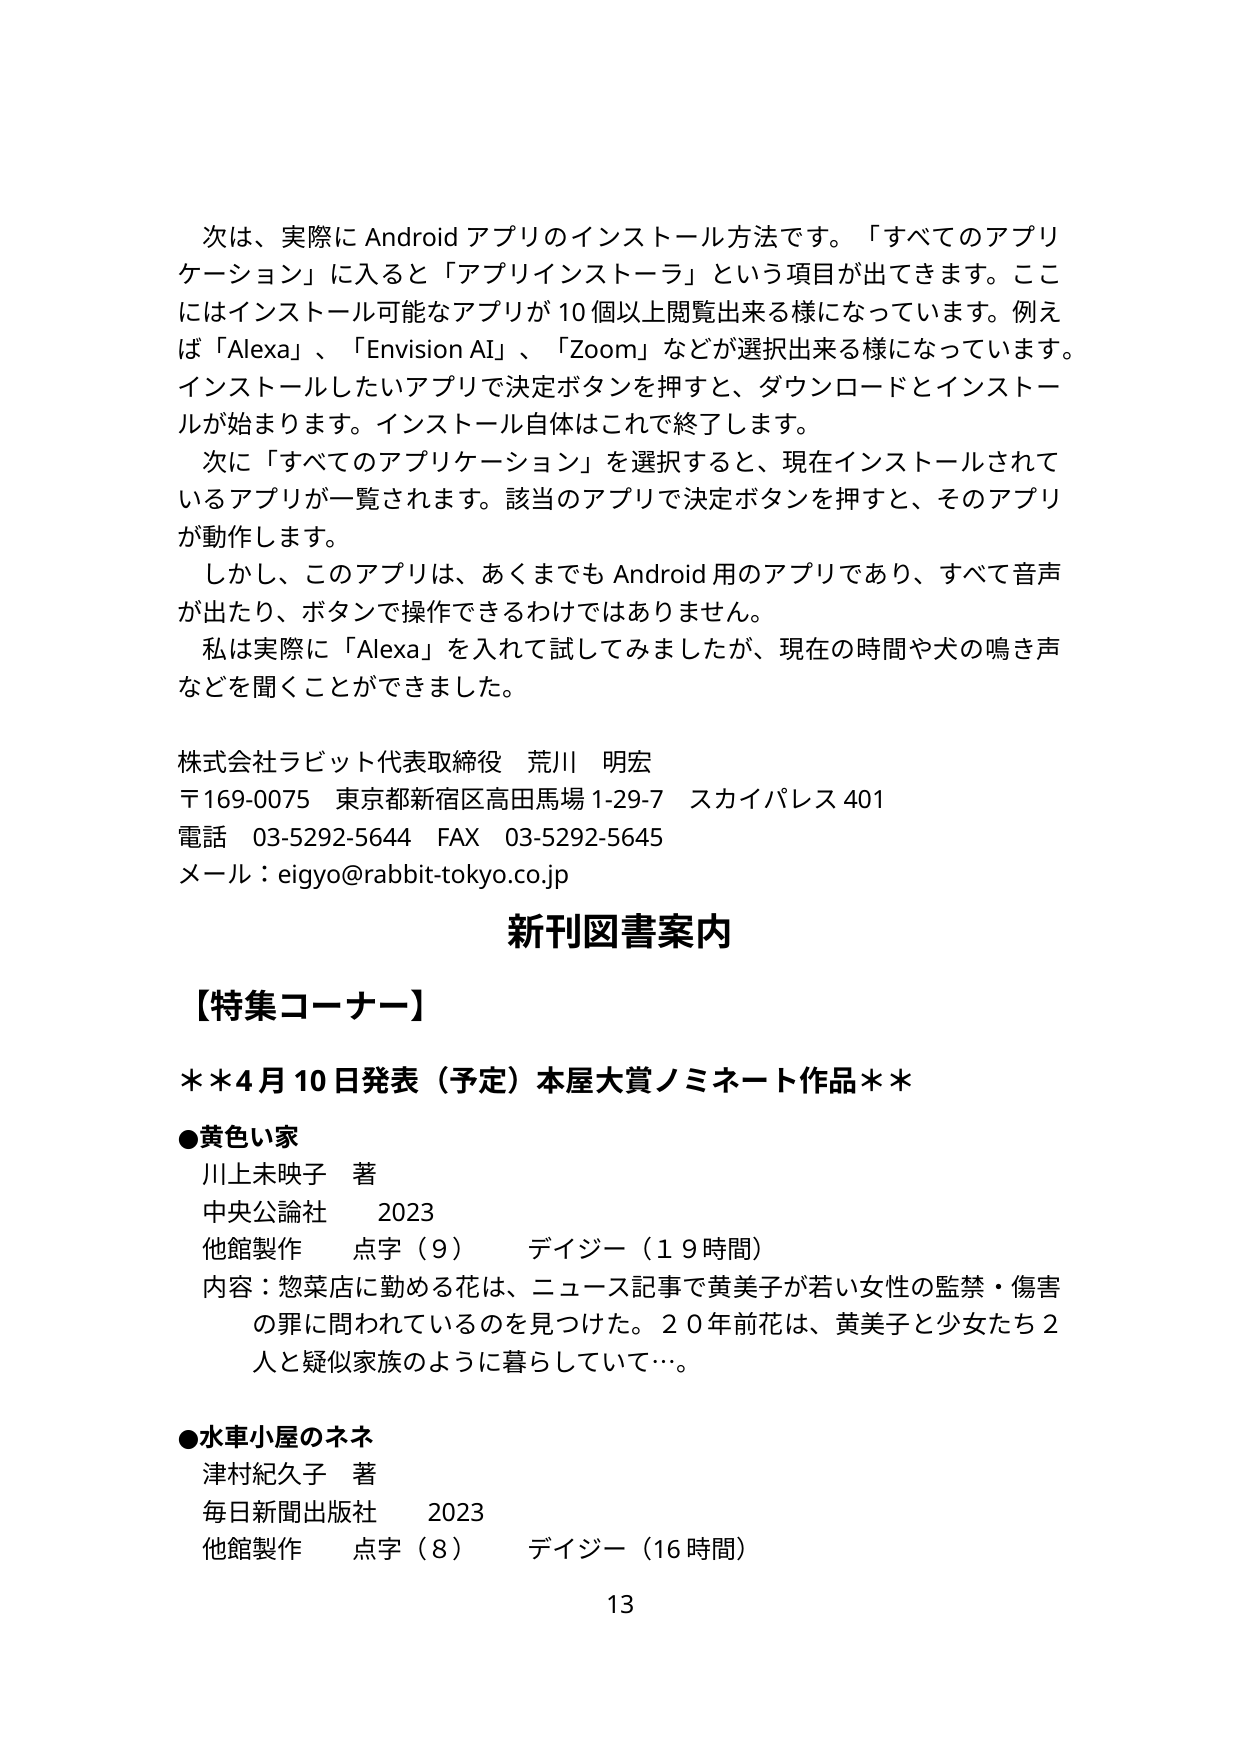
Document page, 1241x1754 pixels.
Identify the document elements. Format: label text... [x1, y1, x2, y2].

text 津村紀久子 著 [177, 1454, 1063, 1492]
text 次に「すべてのアプリケーション」を選択すると、現在インストールされているアプリが一覧されます。該当のアプリで決定ボタンを押すと、そのアプリが動作します。 [177, 442, 1063, 554]
text ＊＊4月10日発表（予定）本屋大賞ノミネート作品＊＊ [177, 1042, 1063, 1117]
text 電話 03-5292-5644 FAX 03-5292-5645 [177, 817, 1063, 854]
text 【特集コーナー】 [177, 967, 1063, 1042]
text 私は実際に「Alexa」を入れて試してみましたが、現在の時間や犬の鳴き声などを聞くことができました。 [177, 629, 1063, 704]
text 中央公論社 2023 [177, 1192, 1063, 1229]
text 次は、実際にAndroidアプリのインストール方法です。「すべてのアプリケーション」に入ると「アプリインストーラ」という項目が出てきます。ここにはインストール可能なアプリが10個以上閲覧出来る様になっています。例えば「Alexa」、「Envision AI」、「Zoom」などが選択出来る様になっています。インストールしたいアプリで決定ボタンを押すと、ダウンロードとインストールが始まります。インストール自体はこれで終了します。 [177, 217, 1063, 442]
text メール：eigyo@rabbit-tokyo.co.jp [177, 854, 1063, 892]
text ●水車小屋のネネ [177, 1417, 1063, 1454]
text 内容：惣菜店に勤める花は、ニュース記事で黄美子が若い女性の監禁・傷害の罪に問われているのを見つけた。２０年前花は、黄美子と少女たち２人と疑似家族のように暮らしていて…。 [177, 1267, 1063, 1379]
text 他館製作 点字（８） デイジー（16時間） [177, 1529, 1063, 1567]
text 新刊図書案内 [177, 892, 1063, 967]
text 株式会社ラビット代表取締役 荒川 明宏 [177, 742, 1063, 779]
text 他館製作 点字（９） デイジー（１９時間） [177, 1229, 1063, 1267]
text ●黄色い家 [177, 1117, 1063, 1154]
text 〒169-0075 東京都新宿区高田馬場1-29-7 スカイパレス401 [177, 779, 1063, 817]
text 毎日新聞出版社 2023 [177, 1492, 1063, 1529]
text 川上未映子 著 [177, 1154, 1063, 1192]
text しかし、このアプリは、あくまでもAndroid用のアプリであり、すべて音声が出たり、ボタンで操作できるわけではありません。 [177, 554, 1063, 629]
